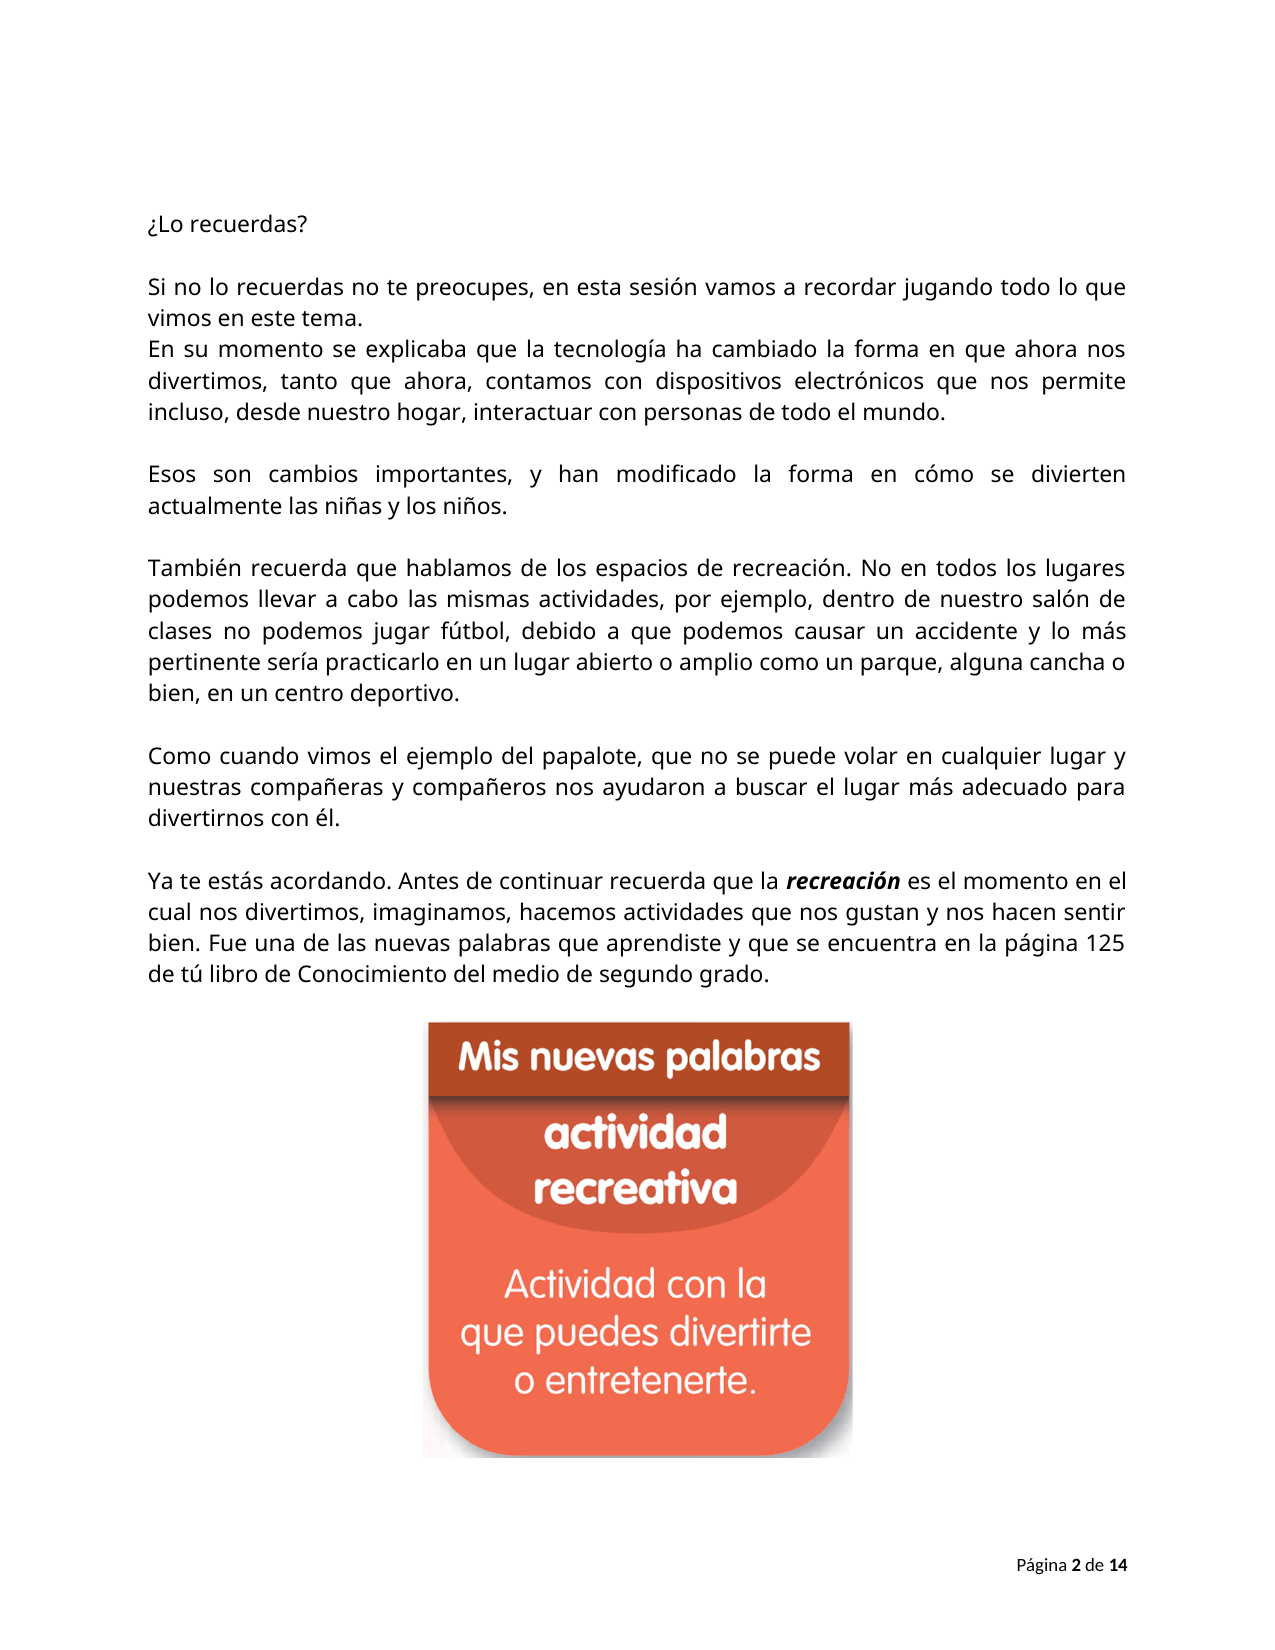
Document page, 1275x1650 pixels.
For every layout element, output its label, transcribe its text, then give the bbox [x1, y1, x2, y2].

text En su momento se explicaba que la tecnología ha cambiado la forma en que ahora nos divertimos, tanto que ahora, contamos con dispositivos electrónicos que nos permite incluso, desde nuestro hogar, interactuar con personas de todo el mundo. [148, 333, 1127, 427]
text Ya te estás acordando. Antes de continuar recuerda que la recreación es el momento en el cual nos divertimos, imaginamos, hacemos actividades que nos gustan y nos hacen sentir bien. Fue una de las nuevas palabras que aprendiste y que se encuentra en la página 125 de tú libro de Conocimiento del medio de segundo grado. [148, 865, 1127, 990]
text Si no lo recuerdas no te preocupes, en esta sesión vamos a recordar jugando todo lo que vimos en este tema. [148, 271, 1127, 333]
text Como cuando vimos el ejemplo del papalote, que no se puede volar en cualquier lugar y nuestras compañeras y compañeros nos ayudaron a buscar el lugar más adecuado para divertirnos con él. [148, 740, 1127, 833]
picture [422, 1021, 853, 1458]
text ¿Lo recuerdas? [148, 208, 1127, 240]
text También recuerda que hablamos de los espacios de recreación. No en todos los lugares podemos llevar a cabo las mismas actividades, por ejemplo, dentro de nuestro salón de clases no podemos jugar fútbol, debido a que podemos causar un accidente y lo más pertinente sería practicarlo en un lugar abierto o amplio como un parque, alguna cancha o bien, en un centro deportivo. [148, 552, 1127, 708]
text Esos son cambios importantes, y han modificado la forma en cómo se divierten actualmente las niñas y los niños. [148, 458, 1127, 521]
